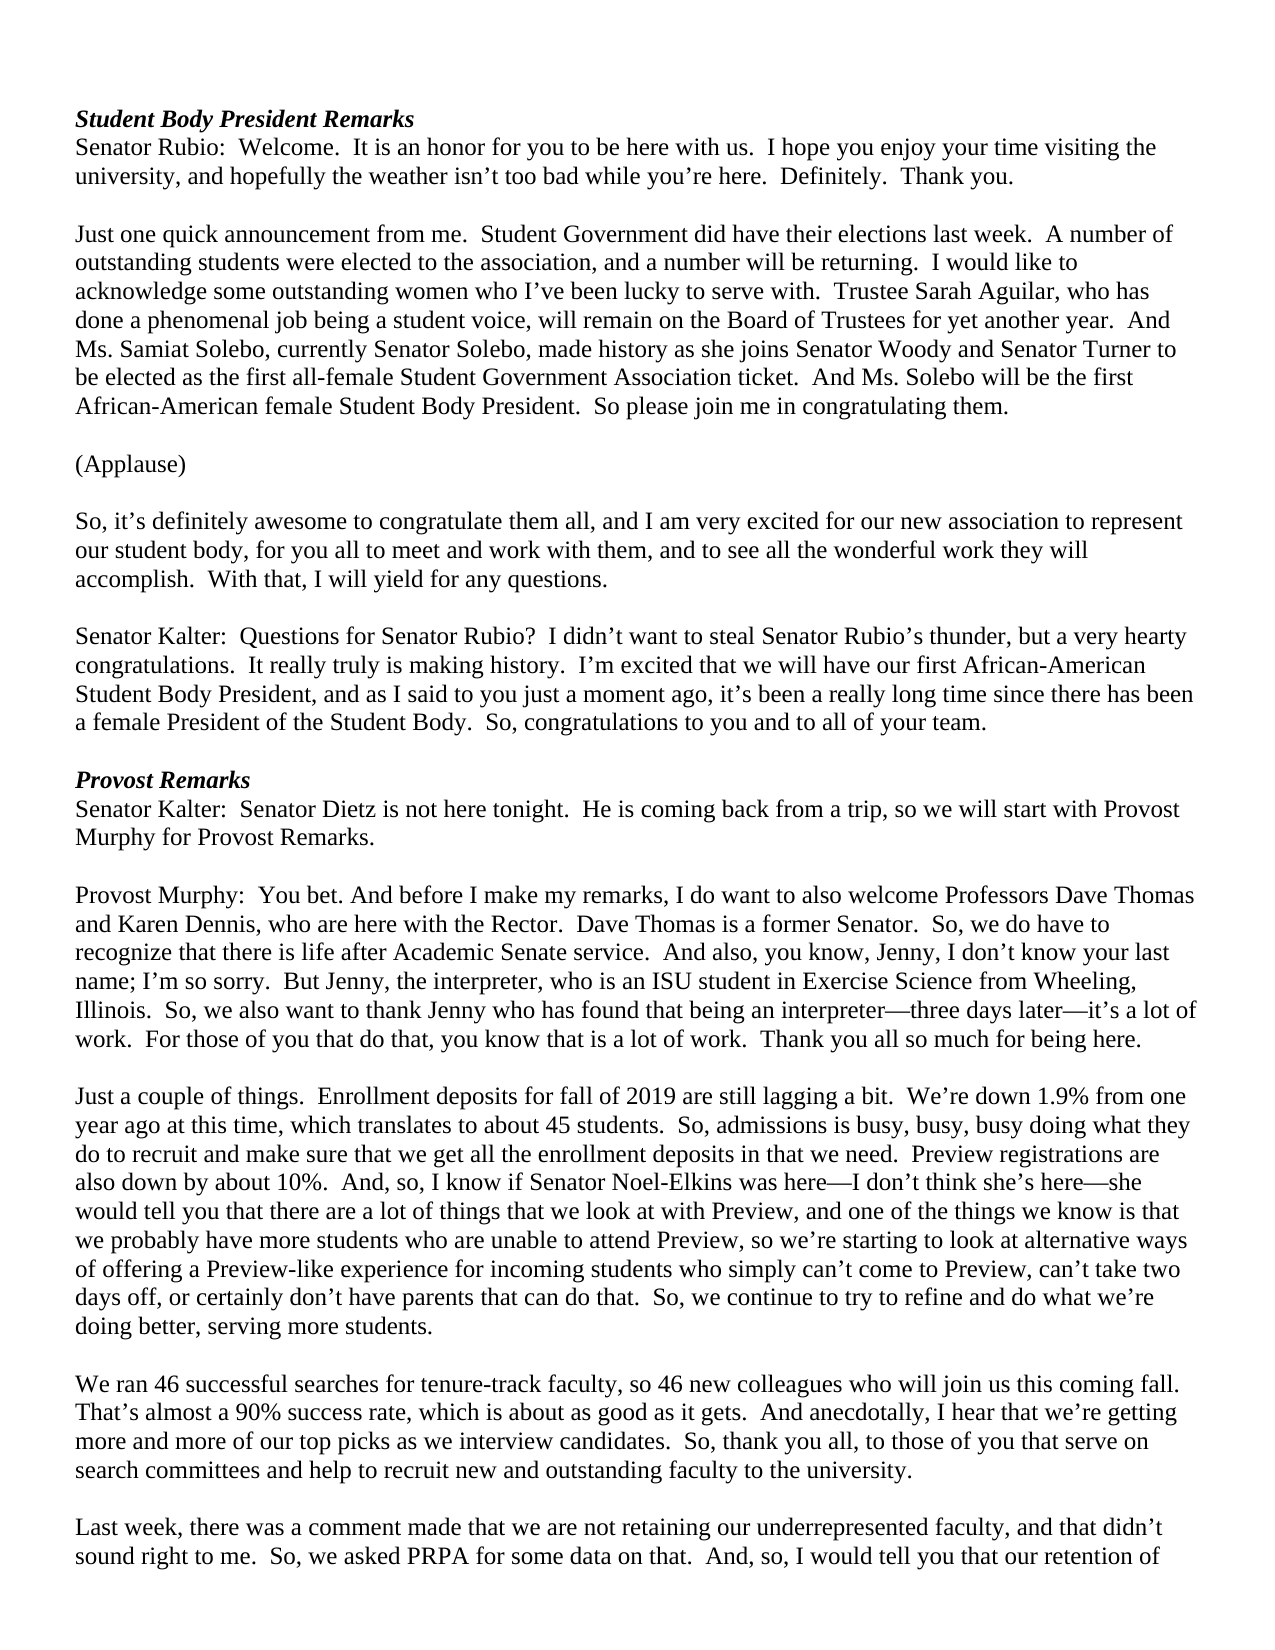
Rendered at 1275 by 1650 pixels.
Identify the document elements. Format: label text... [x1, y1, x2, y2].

text Senator Kalter: Senator Dietz is not here tonight. He is coming back from a trip, so we will start with Provost Murphy for Provost Remarks. [75, 794, 1200, 851]
text (Applause) [75, 449, 1200, 477]
text So, it’s definitely awesome to congratulate them all, and I am very excited for our new association to represent our student body, for you all to meet and work with them, and to see all the wonderful work they will accomplish. With that, I will yield for any questions. [75, 506, 1200, 592]
text Provost Remarks [75, 765, 1200, 794]
text Senator Rubio: Welcome. It is an honor for you to be here with us. I hope you enjoy your time visiting the university, and hopefully the weather isn’t too bad while you’re here. Definitely. Thank you. [75, 132, 1200, 190]
text Student Body President Remarks [75, 104, 1200, 132]
text Senator Kalter: Questions for Senator Rubio? I didn’t want to steal Senator Rubio’s thunder, but a very hearty congratulations. It really truly is making history. I’m excited that we will have our first African-American Student Body President, and as I said to you just a moment ago, it’s been a really long time since there has been a female President of the Student Body. So, congratulations to you and to all of your team. [75, 621, 1200, 736]
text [75, 1512, 1200, 1570]
text Just one quick announcement from me. Student Government did have their elections last week. A number of outstanding students were elected to the association, and a number will be returning. I would like to acknowledge some outstanding women who I’ve been lucky to serve with. Trustee Sarah Aguilar, who has done a phenomenal job being a student voice, will remain on the Board of Trustees for yet another year. And Ms. Samiat Solebo, currently Senator Solebo, made history as she joins Senator Woody and Senator Turner to be elected as the first all-female Student Government Association ticket. And Ms. Solebo will be the first African-American female Student Body President. So please join me in congratulating them. [75, 219, 1200, 420]
text Provost Murphy: You bet. And before I make my remarks, I do want to also welcome Professors Dave Thomas and Karen Dennis, who are here with the Rector. Dave Thomas is a former Senator. So, we do have to recognize that there is life after Academic Senate service. And also, you know, Jenny, I don’t know your last name; I’m so sorry. But Jenny, the interpreter, who is an ISU student in Exercise Science from Wheeling, Illinois. So, we also want to thank Jenny who has found that being an interpreter—three days later—it’s a lot of work. For those of you that do that, you know that is a lot of work. Thank you all so much for being here. [75, 880, 1200, 1052]
text We ran 46 successful searches for tenure-track faculty, so 46 new colleagues who will join us this coming fall. That’s almost a 90% success rate, which is about as good as it gets. And anecdotally, I hear that we’re getting more and more of our top picks as we interview candidates. So, thank you all, to those of you that serve on search committees and help to recruit new and outstanding faculty to the university. [75, 1369, 1200, 1484]
text Just a couple of things. Enrollment deposits for fall of 2019 are still lagging a bit. We’re down 1.9% from one year ago at this time, which translates to about 45 students. So, admissions is busy, busy, busy doing what they do to recruit and make sure that we get all the enrollment deposits in that we need. Preview registrations are also down by about 10%. And, so, I know if Senator Noel-Elkins was here—I don’t think she’s here—she would tell you that there are a lot of things that we look at with Preview, and one of the things we know is that we probably have more students who are unable to attend Preview, so we’re starting to look at alternative ways of offering a Preview-like experience for incoming students who simply can’t come to Preview, can’t take two days off, or certainly don’t have parents that can do that. So, we continue to try to refine and do what we’re doing better, serving more students. [75, 1081, 1200, 1340]
